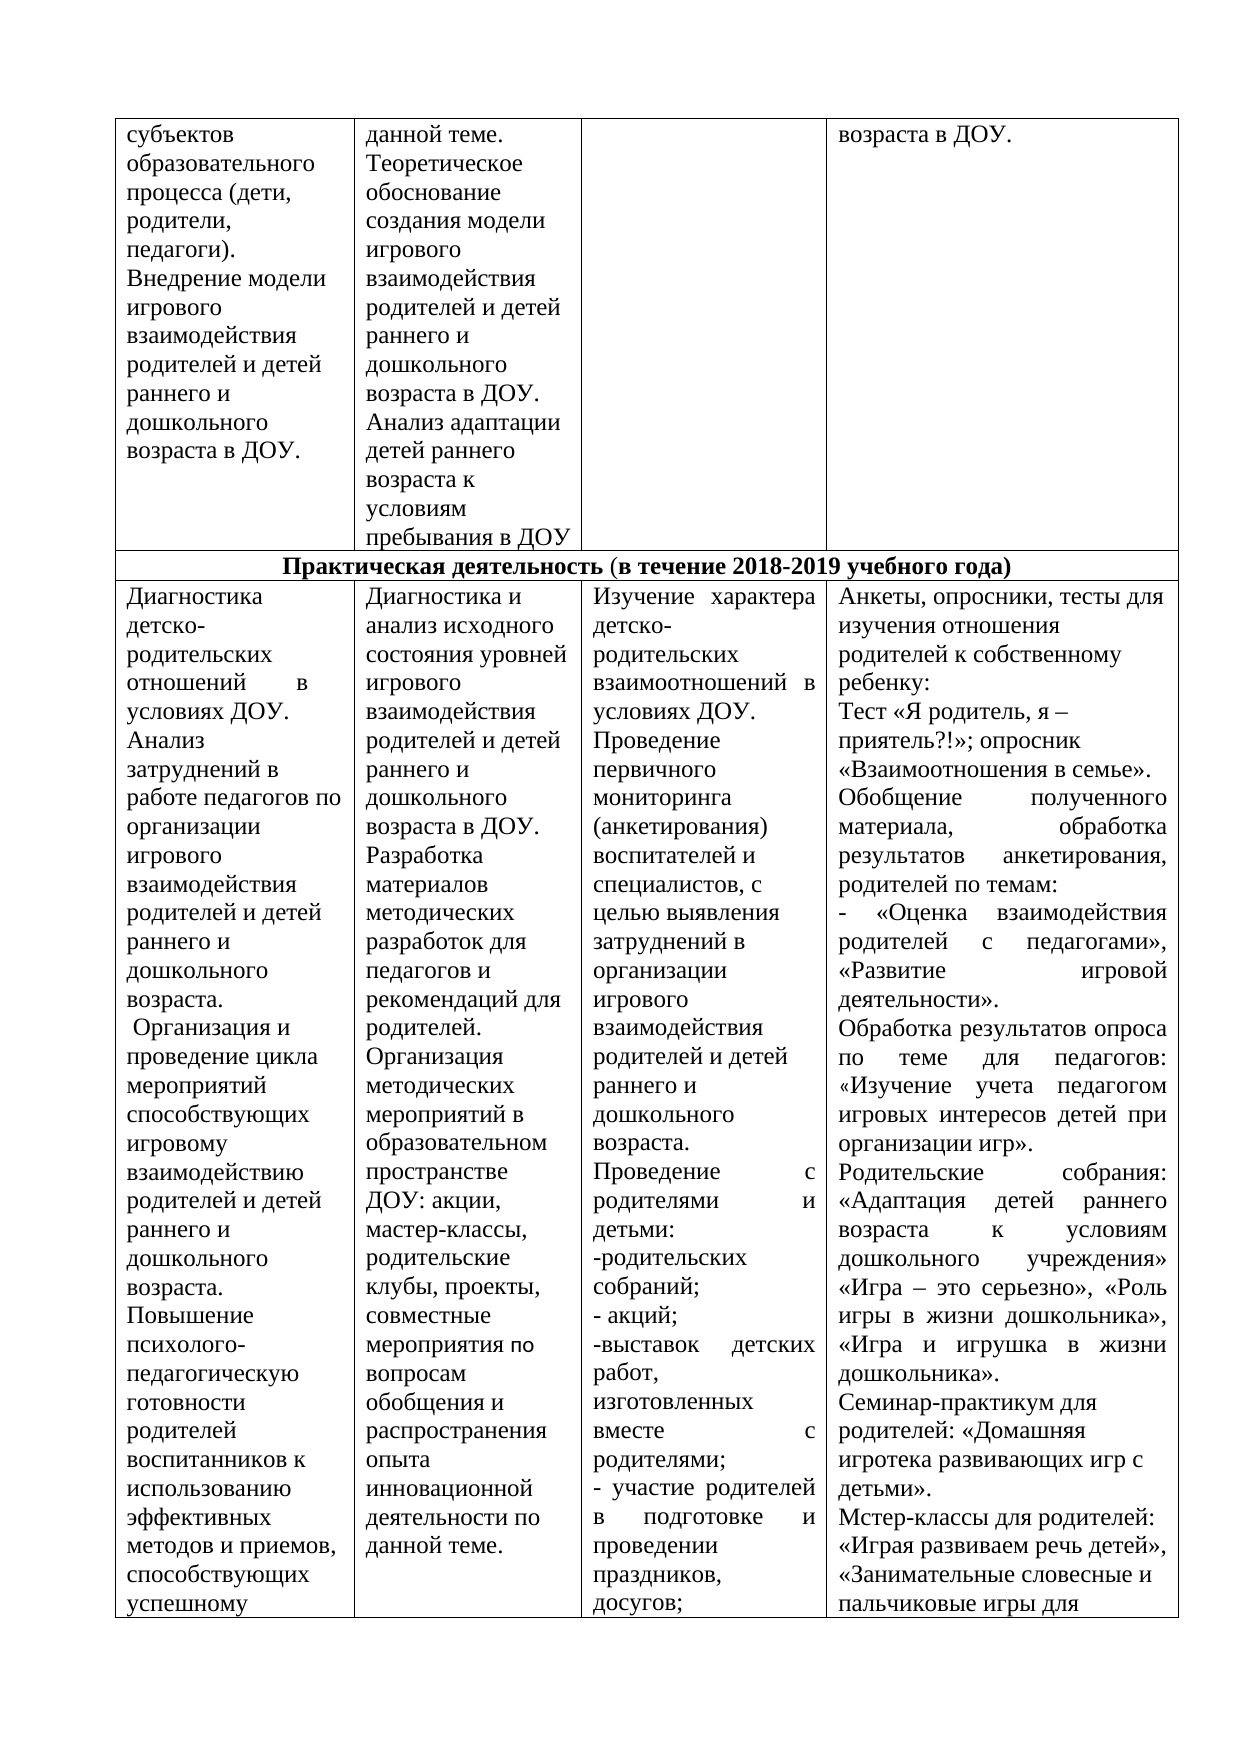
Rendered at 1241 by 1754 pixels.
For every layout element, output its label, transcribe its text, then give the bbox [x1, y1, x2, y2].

table_cell Практическая деятельность (в течение 2018-2019 учебного года) [116, 551, 1178, 580]
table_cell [827, 119, 1178, 550]
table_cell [582, 581, 826, 1617]
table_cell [116, 581, 354, 1617]
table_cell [355, 119, 581, 550]
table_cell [355, 581, 581, 1617]
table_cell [582, 119, 826, 550]
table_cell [116, 119, 354, 550]
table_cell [827, 581, 1178, 1617]
